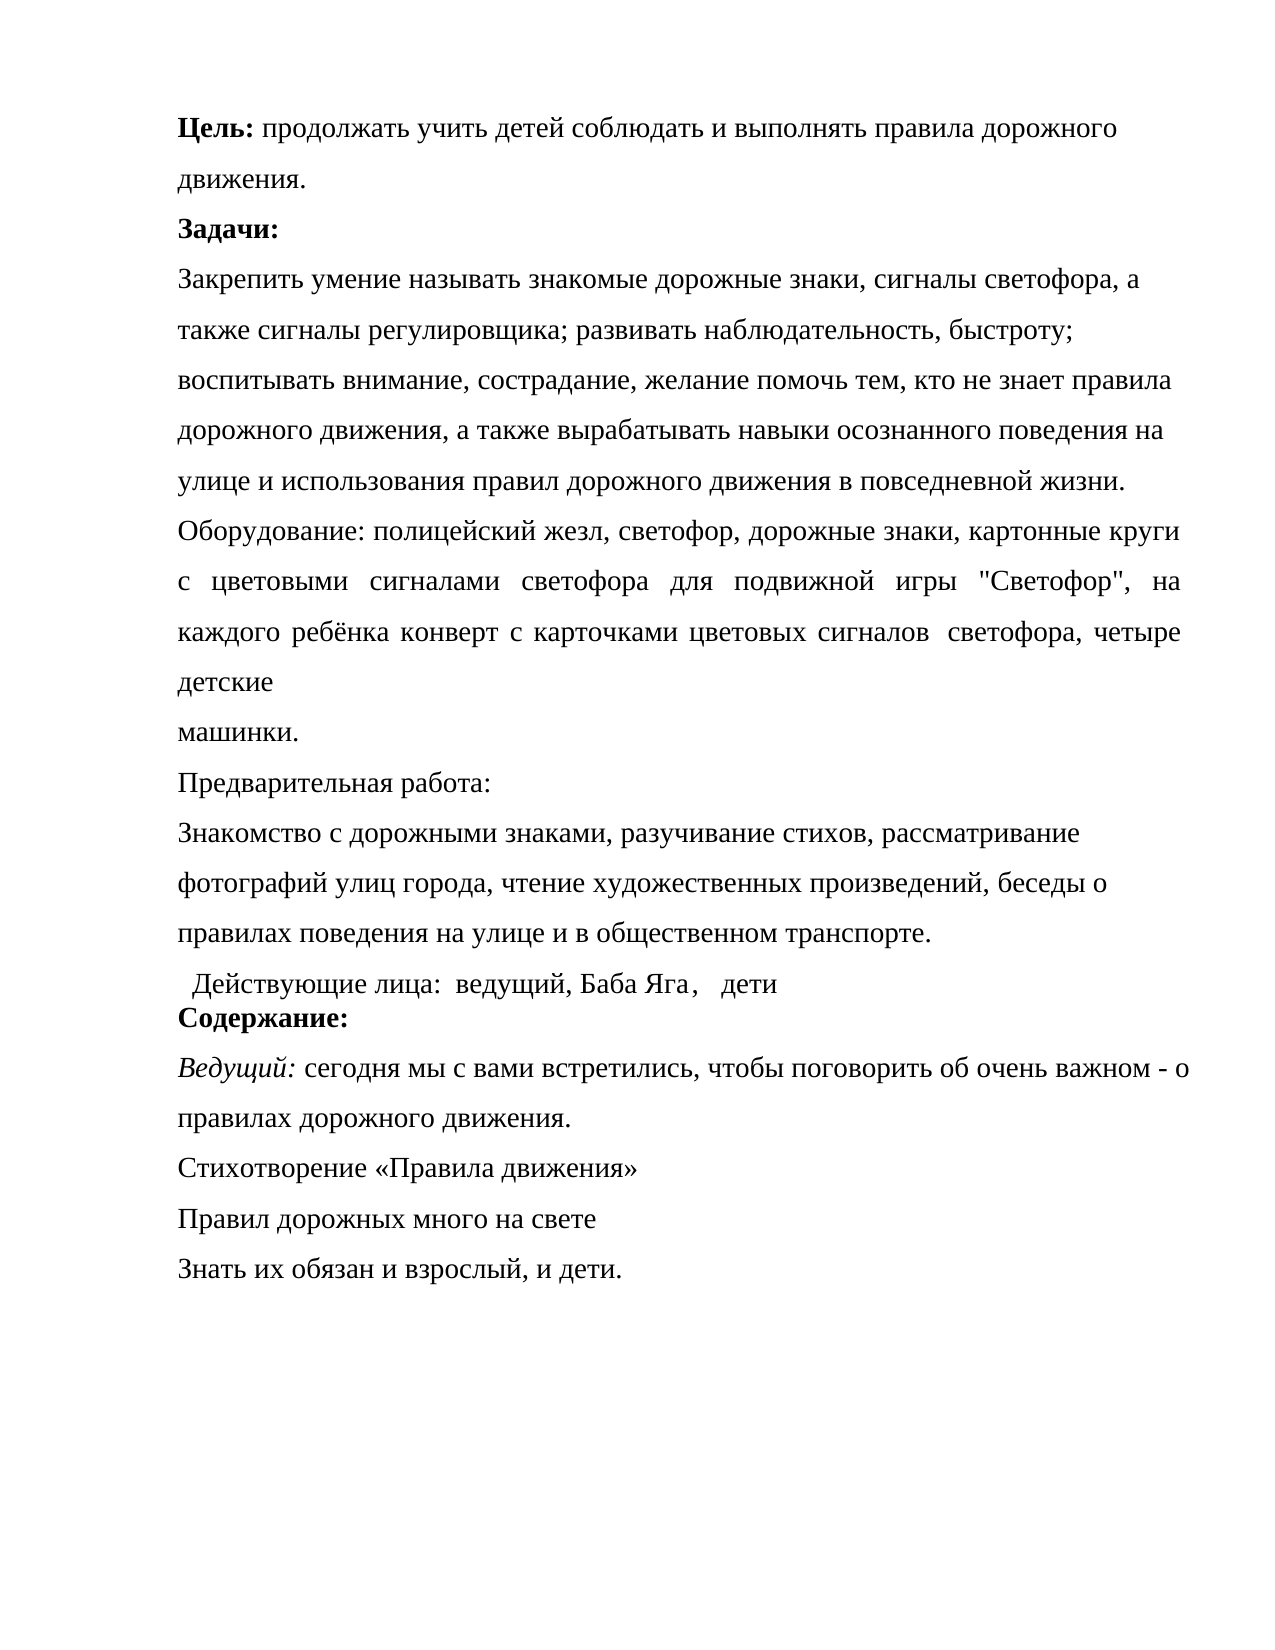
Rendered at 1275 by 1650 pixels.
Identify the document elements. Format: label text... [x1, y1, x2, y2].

subtitle Задачи: [177, 211, 1196, 245]
subtitle Содержание: [177, 1000, 1196, 1033]
text Закрепить умение называть знакомые дорожные знаки, сигналы светофора, а также сигналы регулировщика; развивать наблюдательность, быстроту; воспитывать внимание, сострадание, желание помочь тем, кто не знает правила дорожного движения, а также вырабатывать навыки осознанного поведения на улице и использования правил дорожного движения в повседневной жизни. [177, 261, 1196, 496]
text Ведущий: сегодня мы с вами встретились, чтобы поговорить об очень важном - о правилах дорожного движения. [177, 1050, 1196, 1134]
text машинки. [177, 714, 1196, 748]
text Стихотворение «Правила движения» Правил дорожных много на свете Знать их обязан и взрослый, и дети. [177, 1151, 640, 1285]
text Оборудование: полицейский жезл, светофор, дорожные знаки, картонные круги с цветовыми сигналами светофора для подвижной игры "Светофор", на каждого ребёнка конверт с карточками цветовых сигналов светофора, четыре детские [177, 513, 1181, 697]
text Действующие лица: ведущий, Баба Яга , дети [192, 966, 1196, 999]
text Цель: продолжать учить детей соблюдать и выполнять правила дорожного движения. [177, 110, 1119, 194]
text фотографий улиц города, чтение художественных произведений, беседы о правилах поведения на улице и в общественном транспорте. [177, 865, 1196, 949]
text Предварительная работа: [177, 765, 1196, 798]
text Знакомство с дорожными знаками, разучивание стихов, рассматривание [177, 815, 1196, 848]
